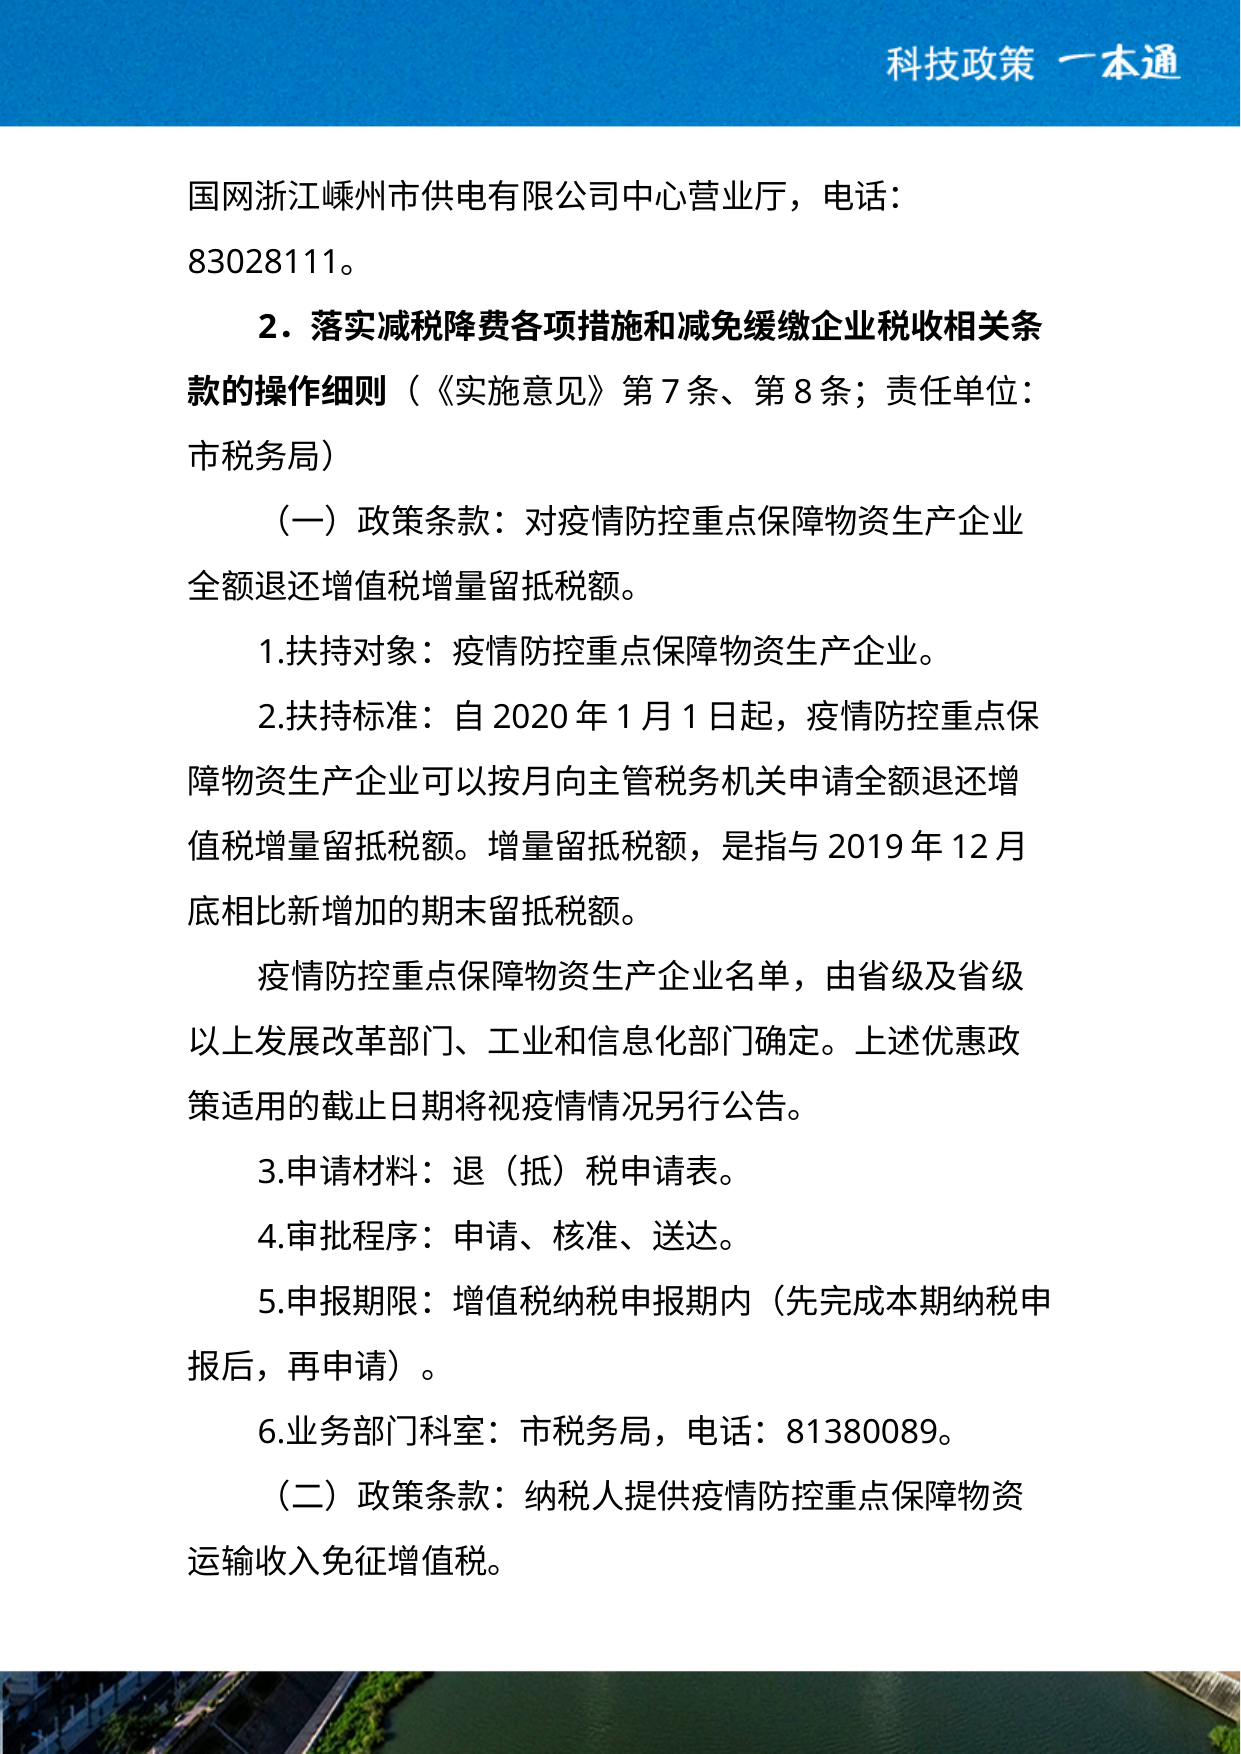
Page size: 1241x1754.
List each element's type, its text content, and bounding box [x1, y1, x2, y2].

text 6.业务部门科室：市税务局，电话：81380089。 [187, 1397, 1053, 1462]
picture [1229, 118, 1236, 124]
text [187, 162, 1053, 292]
text 2.扶持标准：自2020年1月1日起，疫情防控重点保障物资生产企业可以按月向主管税务机关申请全额退还增值税增量留抵税额。增量留抵税额，是指与2019年12月底相比新增加的期末留抵税额。 [187, 682, 1053, 942]
picture [0, 0, 1241, 1754]
text 3.申请材料：退（抵）税申请表。 [187, 1137, 1053, 1202]
text 2．落实减税降费各项措施和减免缓缴企业税收相关条款的操作细则（《实施意见》第7条、第8条；责任单位：市税务局） [187, 292, 1053, 487]
text （二）政策条款：纳税人提供疫情防控重点保障物资运输收入免征增值税。 [187, 1462, 1053, 1592]
text 4.审批程序：申请、核准、送达。 [187, 1202, 1053, 1267]
text 1.扶持对象：疫情防控重点保障物资生产企业。 [187, 617, 1053, 682]
text 疫情防控重点保障物资生产企业名单，由省级及省级以上发展改革部门、工业和信息化部门确定。上述优惠政策适用的截止日期将视疫情情况另行公告。 [187, 942, 1053, 1137]
text （一）政策条款：对疫情防控重点保障物资生产企业全额退还增值税增量留抵税额。 [187, 487, 1053, 617]
picture [1237, 113, 1241, 123]
text 5.申报期限：增值税纳税申报期内（先完成本期纳税申报后，再申请）。 [187, 1267, 1053, 1397]
